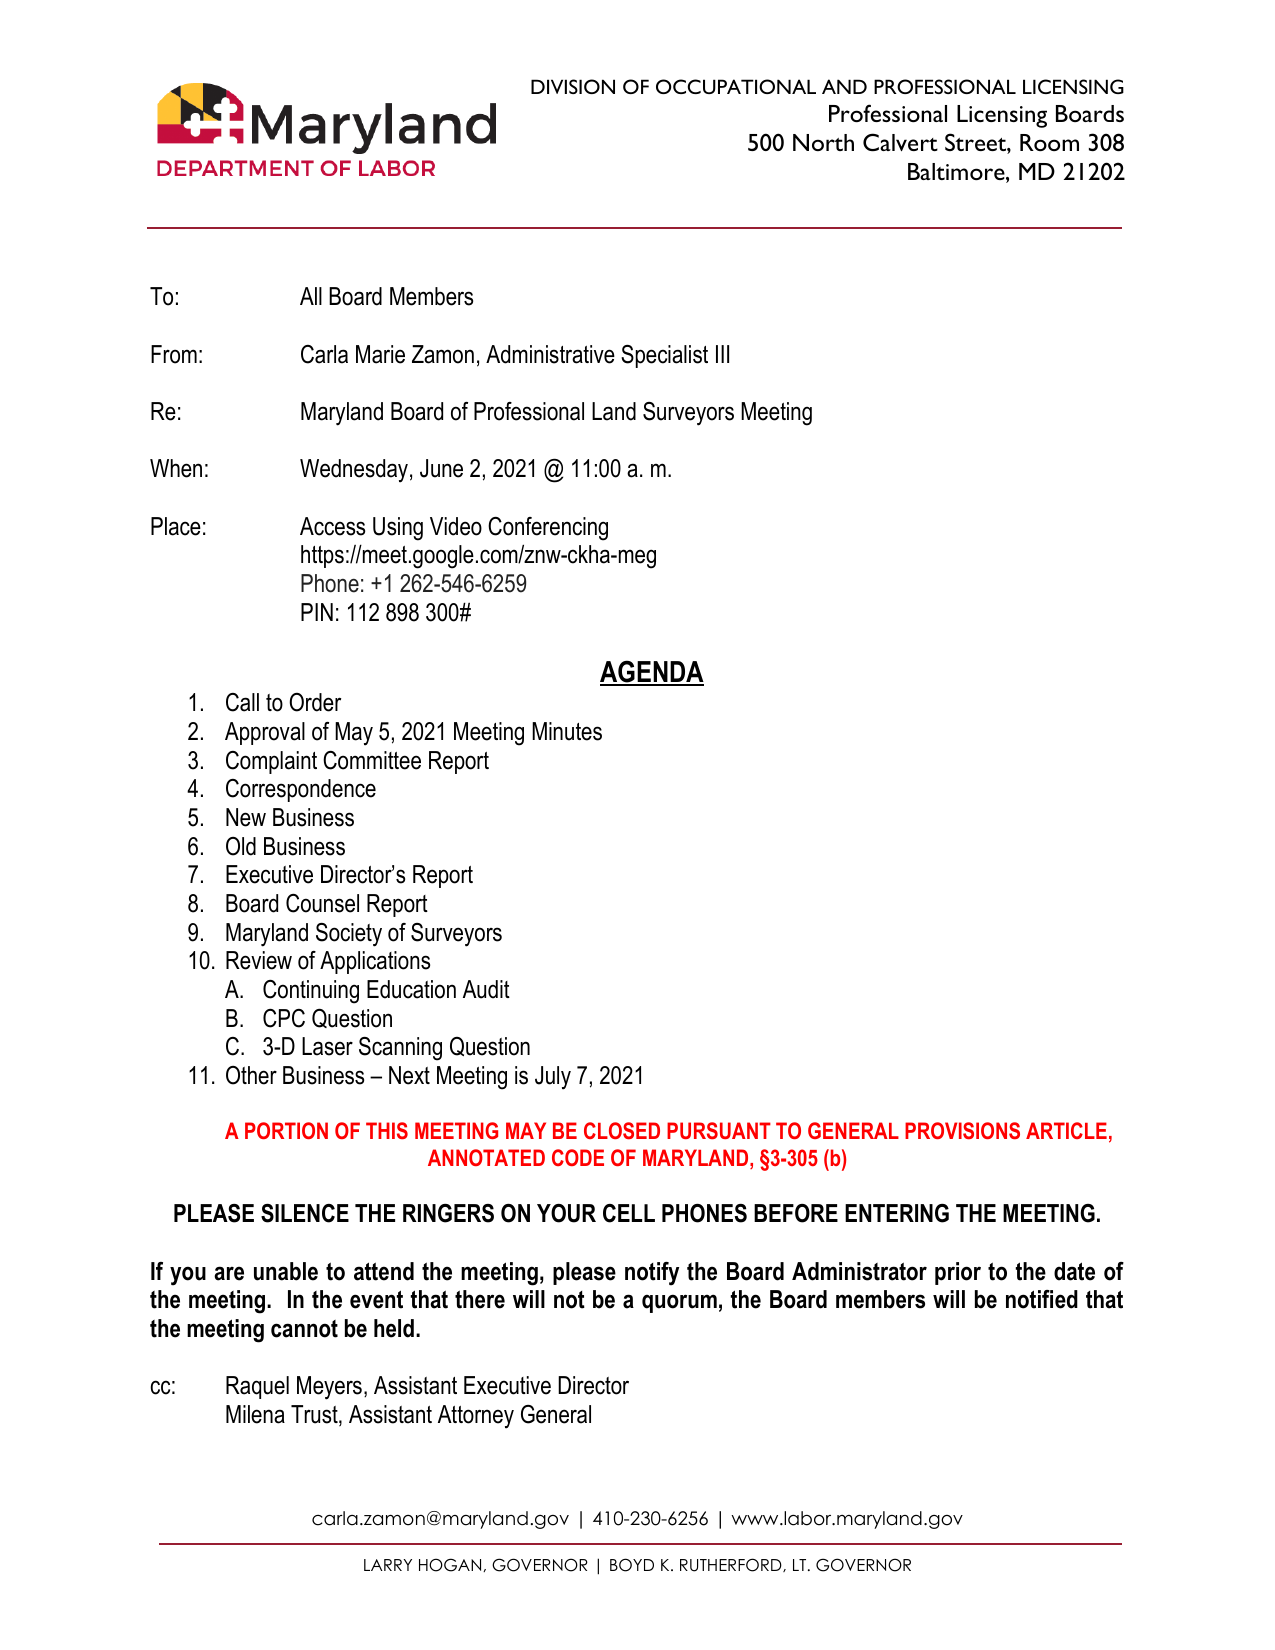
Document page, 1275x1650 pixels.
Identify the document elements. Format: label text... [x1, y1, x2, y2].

list CPC Question [225, 1003, 1125, 1032]
list 3-D Laser Scanning Question [225, 1032, 1125, 1061]
list Executive Director’s Report [187, 860, 1125, 889]
list Old Business [187, 832, 1125, 860]
text From: Carla Marie Zamon, Administrative Specialist III [150, 340, 1125, 368]
text PLEASE SILENCE THE RINGERS ON YOUR CELL PHONES BEFORE ENTERING THE MEETING. [150, 1199, 1125, 1228]
text Re: Maryland Board of Professional Land Surveyors Meeting [150, 397, 1125, 426]
text cc: Raquel Meyers, Assistant Executive Director [150, 1371, 1125, 1400]
list New Business [187, 803, 1125, 832]
text When: Wednesday, June 2, 2021 @ 11:00 a. m. [150, 454, 1125, 483]
list Review of Applications [187, 946, 1125, 975]
list Correspondence [187, 774, 1125, 803]
list Board Counsel Report [187, 889, 1125, 918]
list Continuing Education Audit [225, 975, 1125, 1003]
list Complaint Committee Report [187, 746, 1125, 774]
list Call to Order [187, 688, 1125, 717]
list Maryland Society of Surveyors [187, 918, 1125, 946]
list Approval of May 5, 2021 Meeting Minutes [187, 717, 1125, 746]
text A PORTION OF THIS MEETING MAY BE CLOSED PURSUANT TO GENERAL PROVISIONS ARTICLE, [225, 1118, 1125, 1144]
list Other Business – Next Meeting is July 7, 2021 [187, 1061, 1125, 1089]
text Place: Access Using Video Conferencing [150, 512, 1125, 540]
text If you are unable to attend the meeting, please notify the Board Administrator prior to the date of the meeting. In the event that there will not be a quorum, the Board members will be notified that the meeting cannot be held. [150, 1257, 1125, 1343]
text Milena Trust, Assistant Attorney General [150, 1400, 1125, 1429]
text To: All Board Members [150, 282, 1125, 311]
text ANNOTATED CODE OF MARYLAND, §3-305 (b) [150, 1144, 1125, 1171]
text https://meet.google.com/znw-ckha-meg [150, 540, 1125, 569]
text PIN: 112 898 300‬# [225, 598, 1125, 626]
text AGENDA [150, 655, 1125, 688]
text Phone: +1 262-546-6259 [225, 569, 1125, 598]
picture [150, 76, 503, 183]
